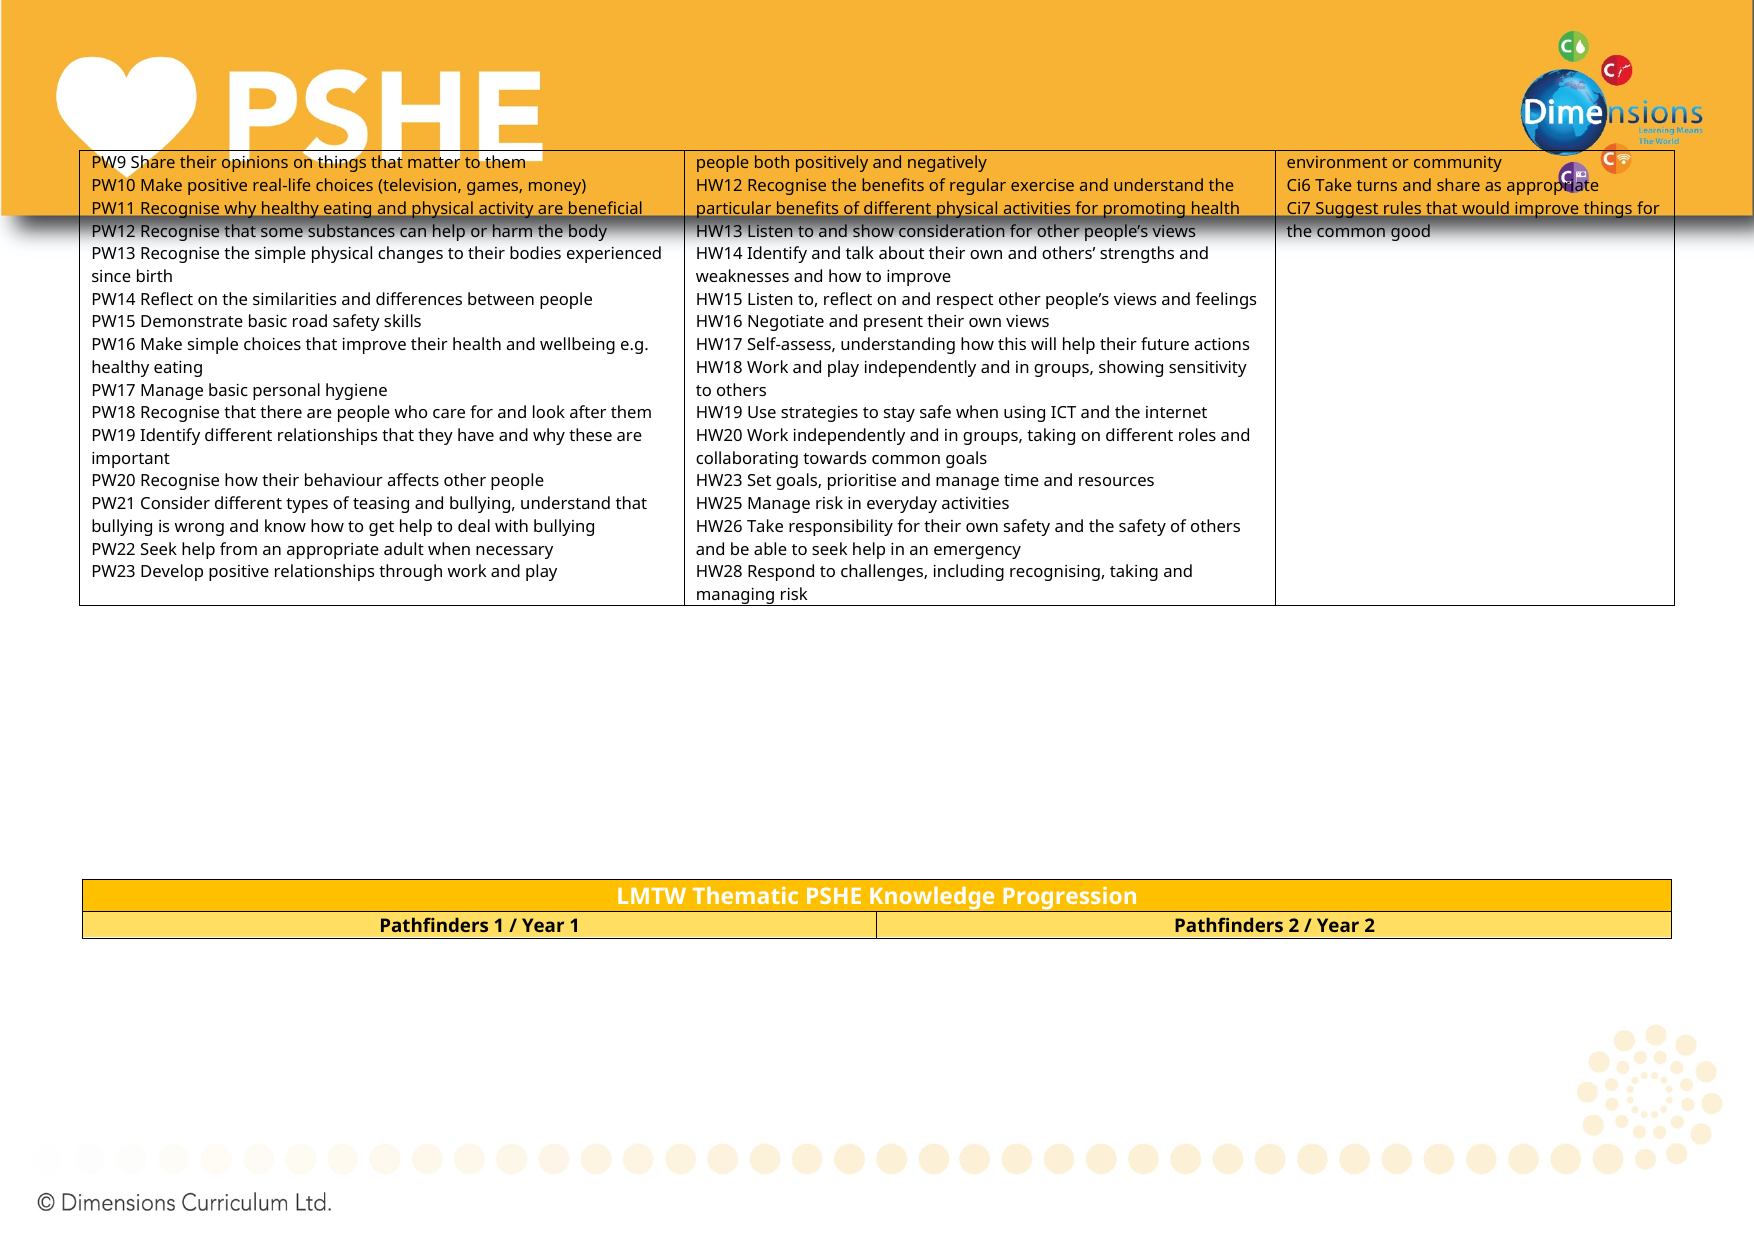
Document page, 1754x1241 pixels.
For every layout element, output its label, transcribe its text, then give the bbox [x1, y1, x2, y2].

table_header LMTW Thematic PSHE Knowledge Progression [83, 880, 1671, 911]
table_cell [80, 151, 684, 605]
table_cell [1276, 151, 1674, 605]
table_cell Pathfinders 2 / Year 2 [877, 912, 1671, 937]
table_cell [685, 151, 1275, 605]
table_cell Pathfinders 1 / Year 1 [83, 912, 876, 937]
picture [0, 0, 1754, 1240]
